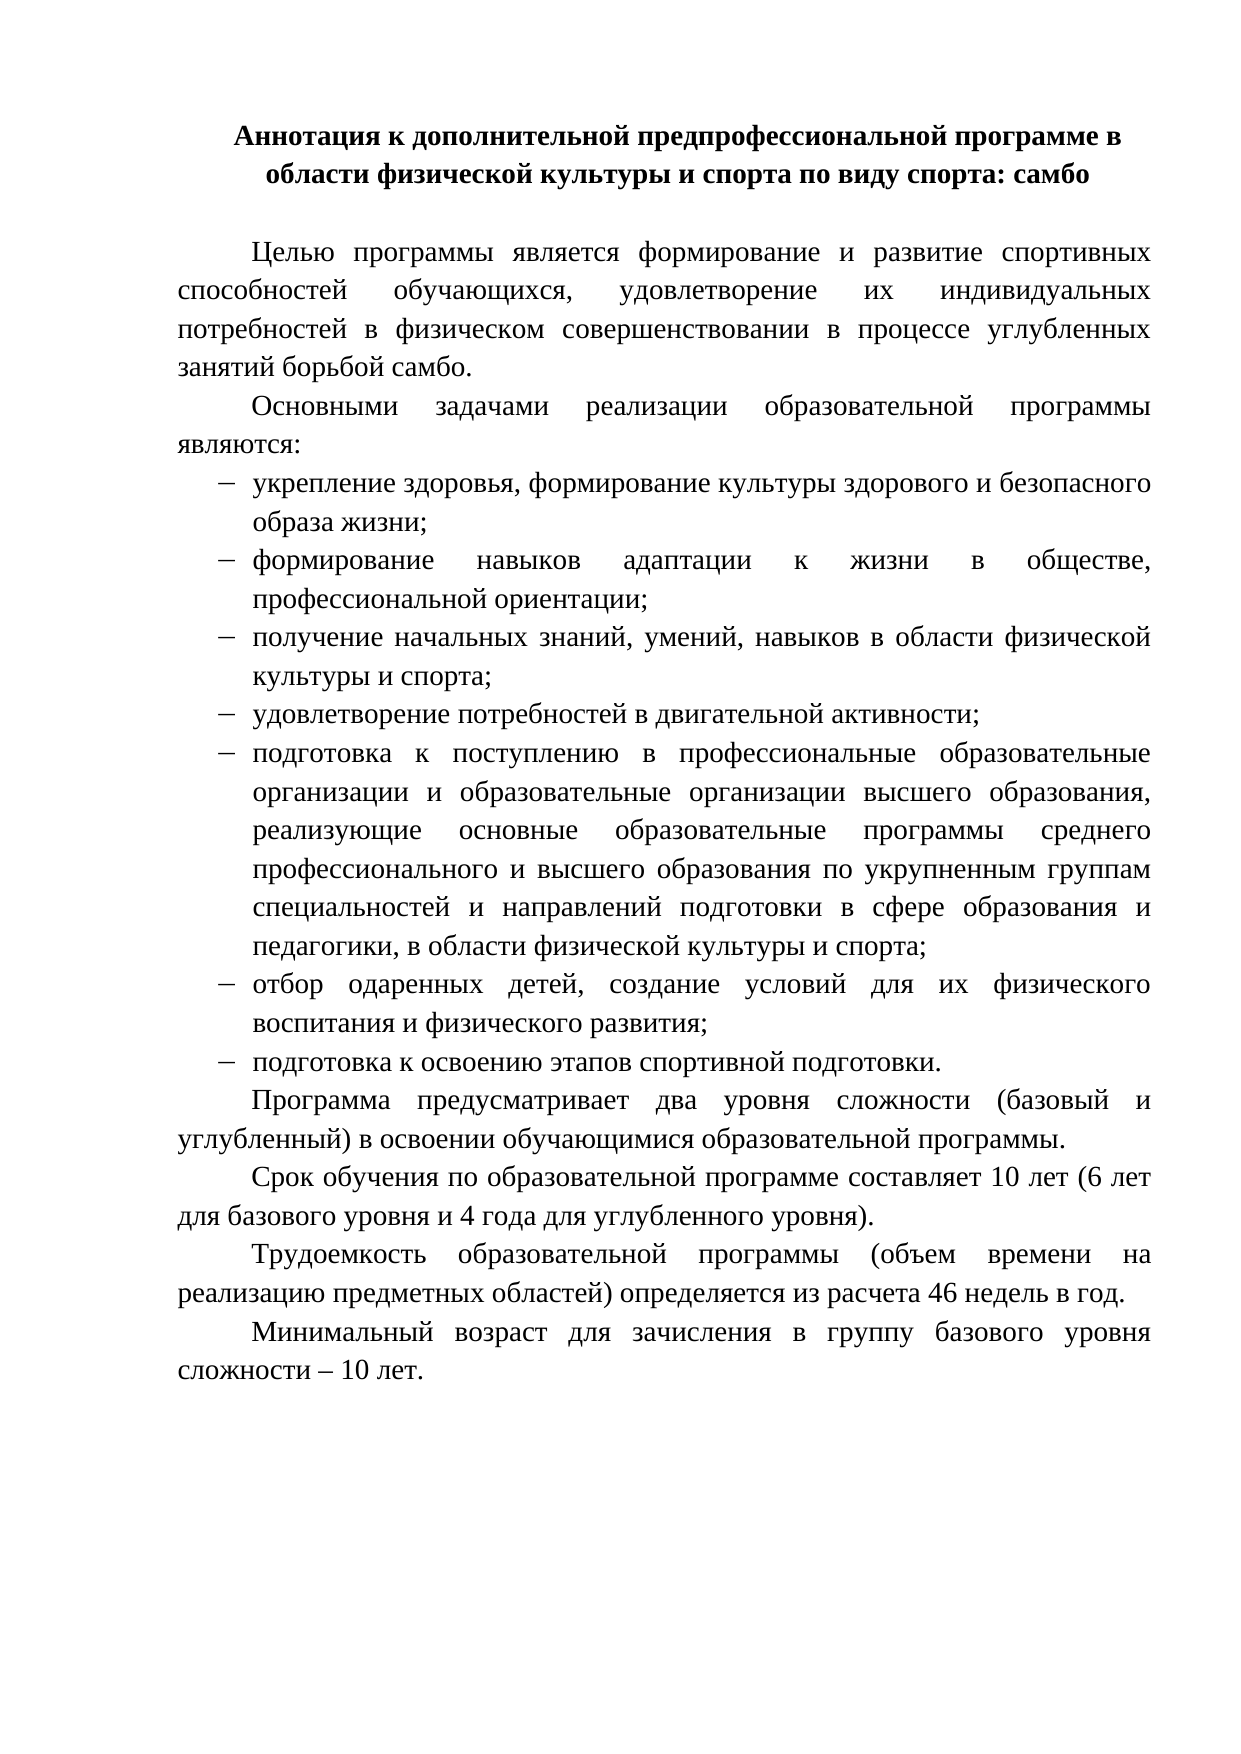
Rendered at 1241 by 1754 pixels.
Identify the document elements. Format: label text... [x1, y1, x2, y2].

list подготовка к освоению этапов спортивной подготовки. [215, 1044, 1152, 1077]
text Аннотация к дополнительной предпрофессиональной программе в области физической культуры и спорта по виду спорта: самбо [204, 118, 1152, 190]
list подготовка к поступлению в профессиональные образовательные организации и образовательные организации высшего образования, реализующие основные образовательные программы среднего профессионального и высшего образования по укрупненным группам специальностей и направлений подготовки в сфере образования и педагогики, в области физической культуры и спорта; [215, 735, 1152, 962]
list удовлетворение потребностей в двигательной активности; [215, 697, 1152, 730]
text Трудоемкость образовательной программы (объем времени на реализацию предметных областей) определяется из расчета 46 недель в год. [177, 1237, 1152, 1309]
text Целью программы является формирование и развитие спортивных способностей обучающихся, удовлетворение их индивидуальных потребностей в физическом совершенствовании в процессе углубленных занятий борьбой самбо. [177, 234, 1152, 383]
text Минимальный возраст для зачисления в группу базового уровня сложности – 10 лет. [177, 1314, 1152, 1386]
text Программа предусматривает два уровня сложности (базовый и углубленный) в освоении обучающимися образовательной программы. [177, 1082, 1152, 1154]
text Срок обучения по образовательной программе составляет 10 лет (6 лет для базового уровня и 4 года для углубленного уровня). [177, 1159, 1152, 1232]
list отбор одаренных детей, создание условий для их физического воспитания и физического развития; [215, 967, 1152, 1039]
list формирование навыков адаптации к жизни в обществе, профессиональной ориентации; [215, 542, 1152, 614]
list укрепление здоровья, формирование культуры здорового и безопасного образа жизни; [215, 465, 1152, 537]
text Основными задачами реализации образовательной программы являются: [177, 388, 1152, 460]
list получение начальных знаний, умений, навыков в области физической культуры и спорта; [215, 619, 1152, 692]
